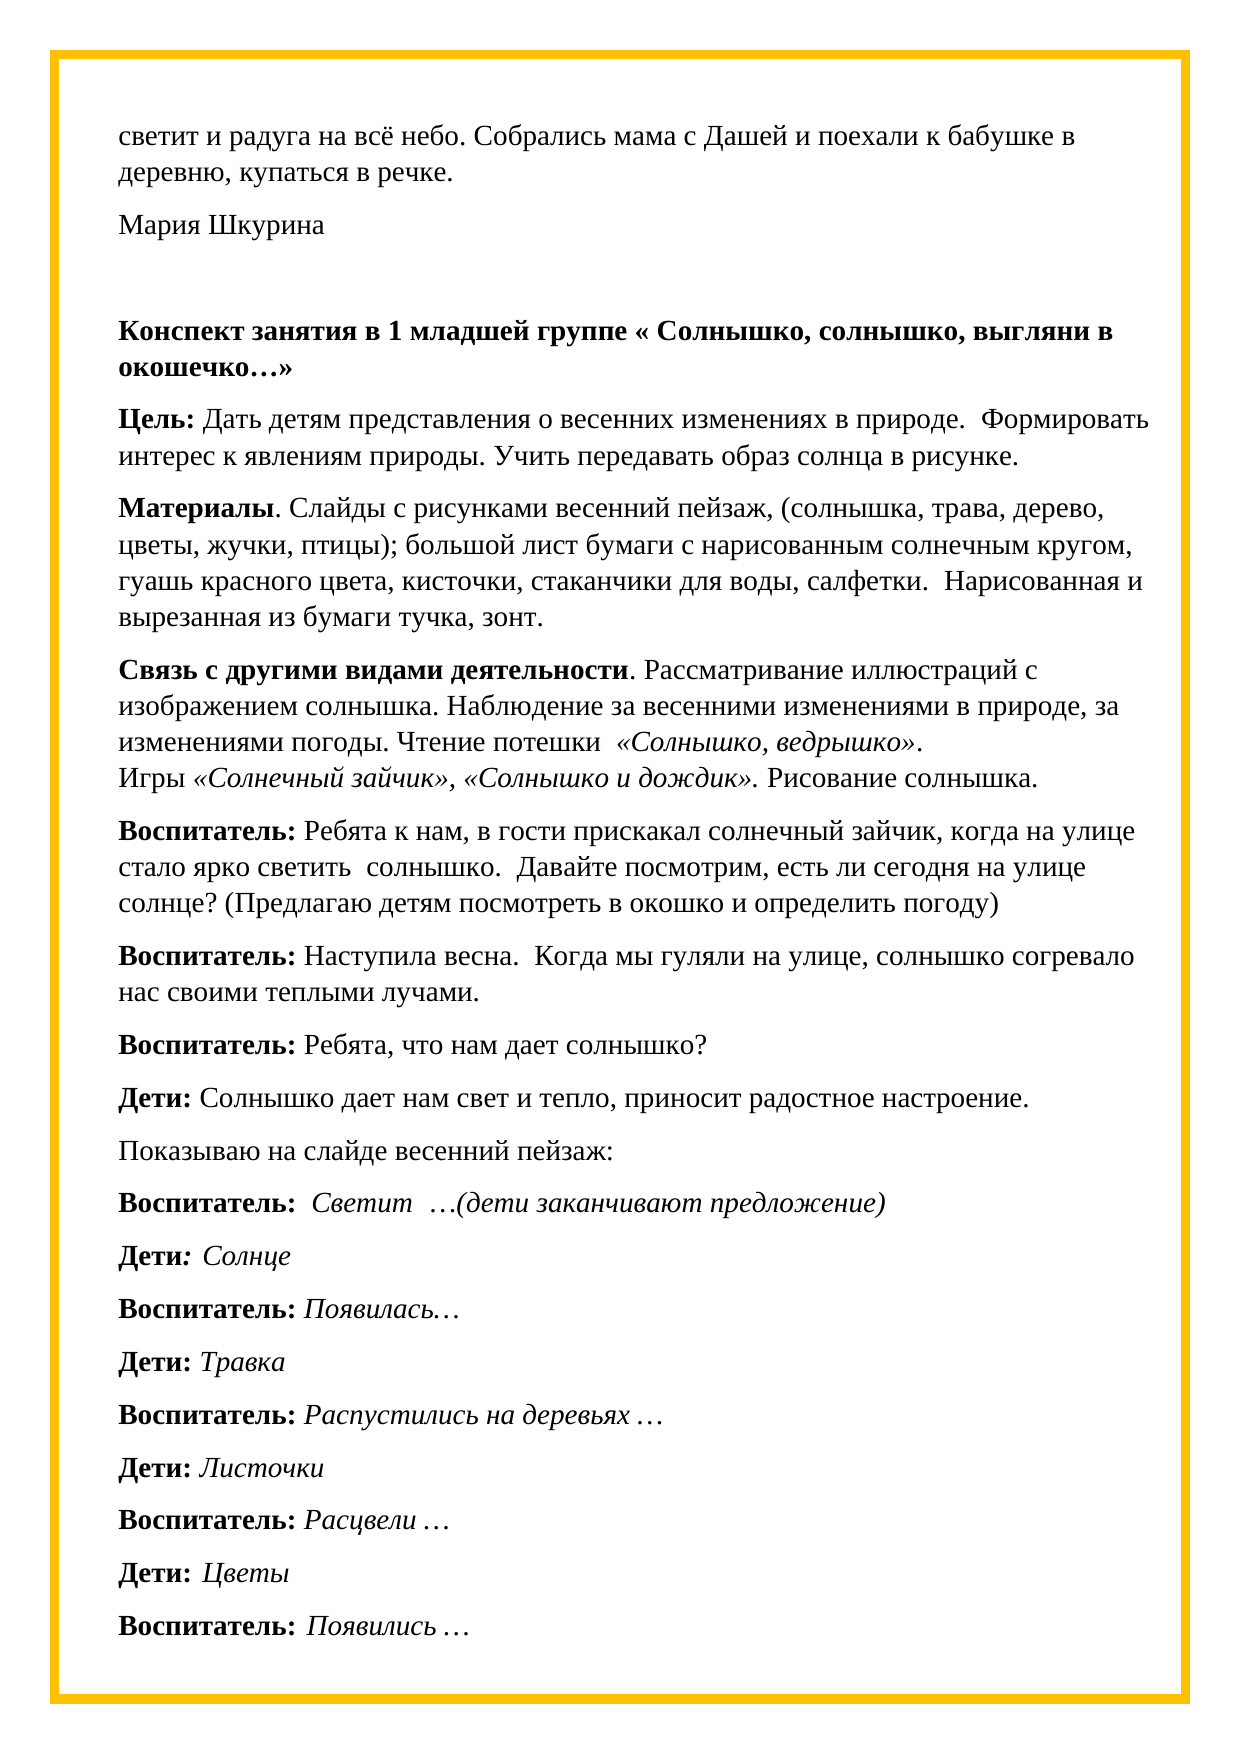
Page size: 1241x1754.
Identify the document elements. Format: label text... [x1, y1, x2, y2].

text Дети: Солнце [118, 1238, 1152, 1272]
text Конспект занятия в 1 младшей группе « Солнышко, солнышко, выгляни в окошечко…» [118, 313, 1152, 382]
text Дети: Солнышко дает нам свет и тепло, приносит радостное настроение. [118, 1080, 1152, 1113]
text Мария Шкурина [118, 207, 1152, 241]
text Дети: Листочки [118, 1450, 1152, 1483]
text Воспитатель: Ребята к нам, в гости прискакал солнечный зайчик, когда на улице стало ярко светить солнышко. Давайте посмотрим, есть ли сегодня на улице солнце? (Предлагаю детям посмотреть в окошко и определить погоду) [118, 813, 1152, 919]
text Дети: Травка [118, 1344, 1152, 1378]
text Воспитатель: Ребята, что нам дает солнышко? [118, 1027, 1152, 1061]
text Связь с другими видами деятельности. Рассматривание иллюстраций с изображением солнышка. Наблюдение за весенними изменениями в природе, за изменениями погоды. Чтение потешки «Солнышко, ведрышко». Игры «Солнечный зайчик», «Солнышко и дождик». Рисование солнышка. [118, 652, 1152, 794]
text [118, 118, 1152, 188]
text Воспитатель: Появилась… [118, 1291, 1152, 1325]
text Воспитатель: Расцвели … [118, 1502, 1152, 1536]
text Воспитатель: Наступила весна. Когда мы гуляли на улице, солнышко согревало нас своими теплыми лучами. [118, 938, 1152, 1008]
text Воспитатель: Распустились на деревьях … [118, 1397, 1152, 1430]
text Дети: Цветы [118, 1555, 1152, 1589]
text Показываю на слайде весенний пейзаж: [118, 1133, 1152, 1166]
text Цель: Дать детям представления о весенних изменениях в природе. Формировать интерес к явлениям природы. Учить передавать образ солнца в рисунке. [118, 402, 1152, 471]
text Материалы. Слайды с рисунками весенний пейзаж, (солнышка, трава, дерево, цветы, жучки, птицы); большой лист бумаги с нарисованным солнечным кругом, гуашь красного цвета, кисточки, стаканчики для воды, салфетки. Нарисованная и вырезанная из бумаги тучка, зонт. [118, 491, 1152, 633]
text Воспитатель: Светит …(дети заканчивают предложение) [118, 1186, 1152, 1219]
text Воспитатель: Появились … [118, 1608, 1152, 1642]
